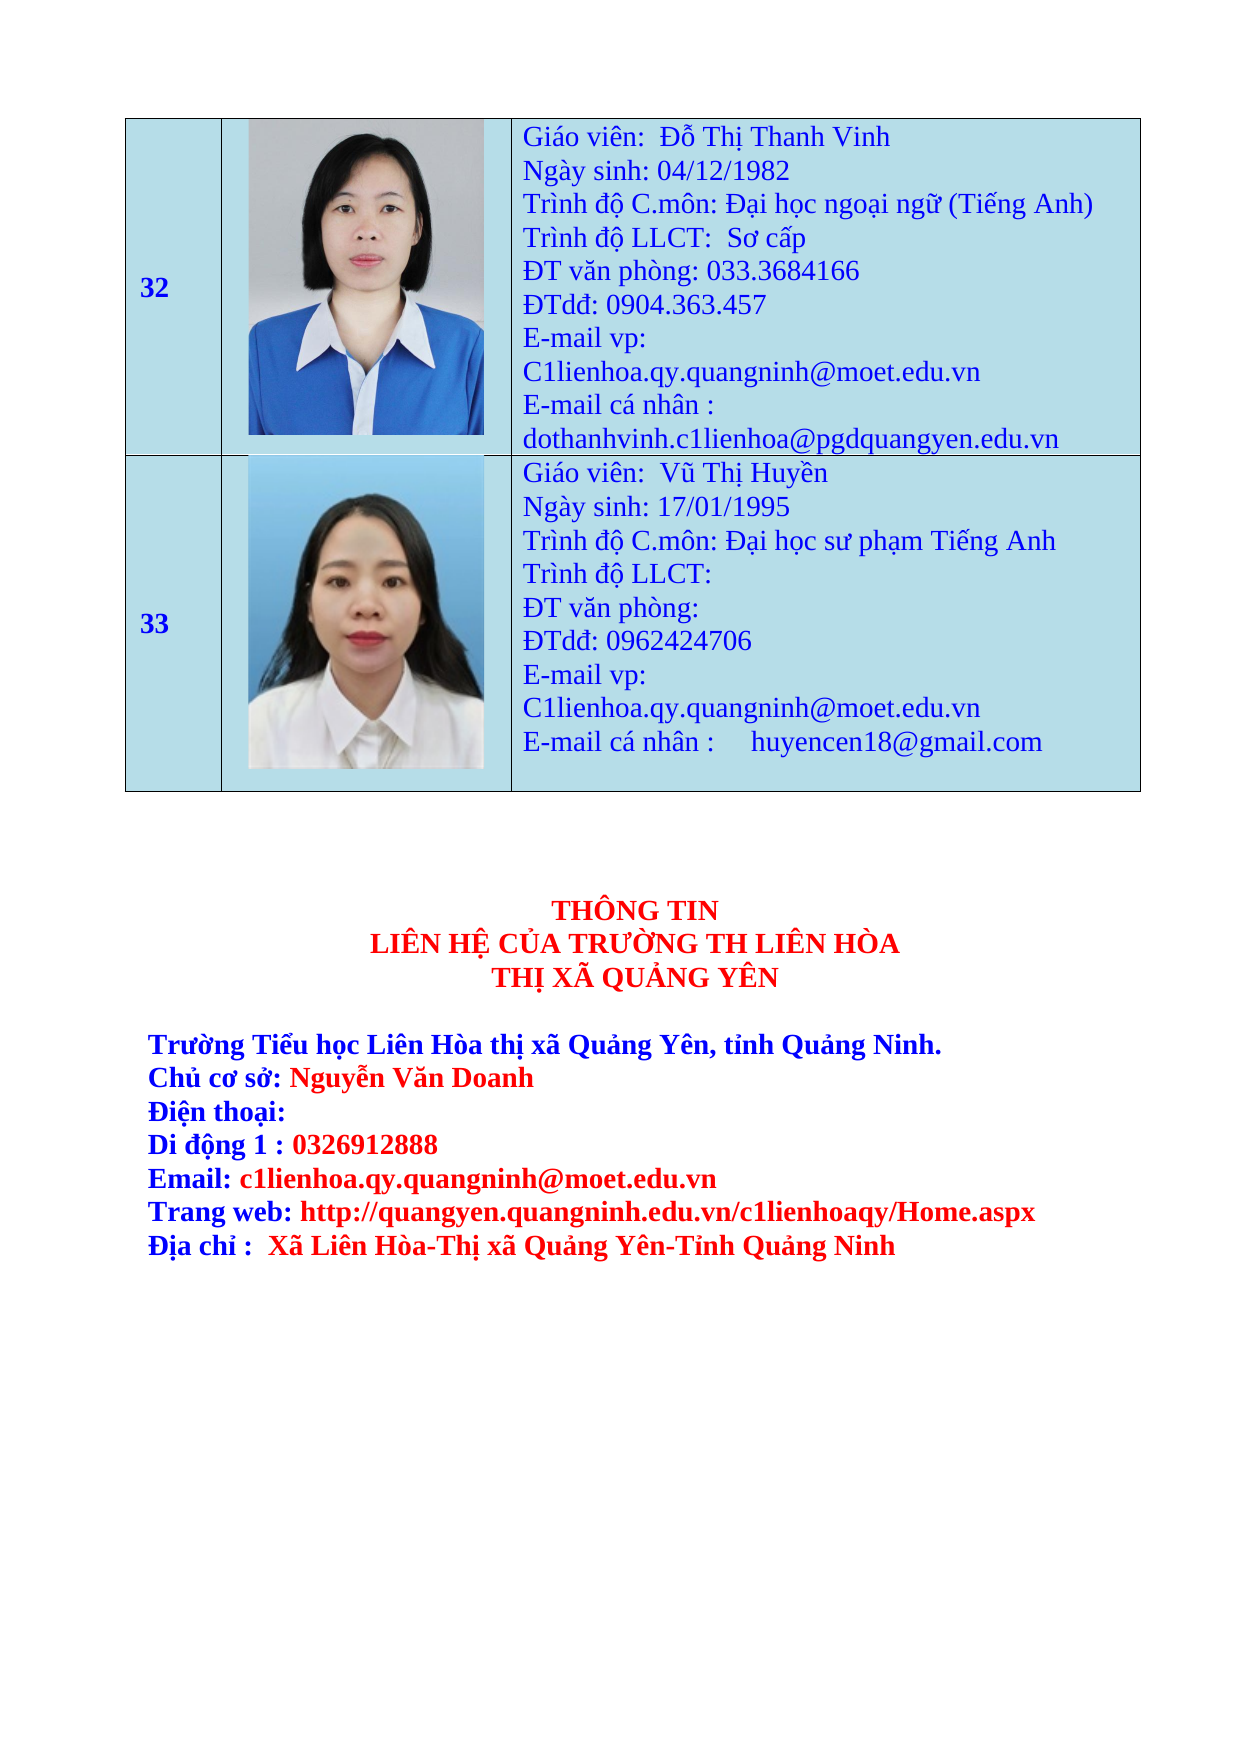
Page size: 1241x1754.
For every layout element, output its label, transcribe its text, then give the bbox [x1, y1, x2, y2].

text THÔNG TIN [148, 893, 1122, 926]
text LIÊN HỆ CỦA TRƯỜNG TH LIÊN HÒA [148, 926, 1122, 960]
picture [248, 455, 485, 769]
table_cell Giáo viên: Đỗ Thị Thanh Vinh Ngày sinh: 04/12/1982 Trình độ C.môn: Đại học ngoại ngữ (Tiếng Anh) Trình độ LLCT: Sơ cấp ĐT văn phòng: 033.3684166 ĐTdđ: 0904.363.457 E-mail vp: C1lienhoa.qy.quangninh@moet.edu.vn E-mail cá nhân : dothanhvinh.c1lienhoa@pgdquangyen.edu.vn [512, 119, 1140, 454]
picture [248, 119, 484, 435]
table_cell [126, 119, 221, 454]
table_cell [222, 119, 511, 454]
text Điện thoại: [148, 1094, 1122, 1127]
text THỊ XÃ QUẢNG YÊN [148, 960, 1122, 993]
text Di động 1 : 0326912888 [148, 1127, 1122, 1161]
text Email: c1lienhoa.qy.quangninh@moet.edu.vn [148, 1161, 1122, 1194]
table_cell [222, 456, 511, 791]
text Trang web: http://quangyen.quangninh.edu.vn/c1lienhoaqy/Home.aspx [148, 1194, 1122, 1228]
table_cell [126, 456, 221, 791]
text Trường Tiểu học Liên Hòa thị xã Quảng Yên, tỉnh Quảng Ninh. [148, 993, 1122, 1060]
text Địa chỉ : Xã Liên Hòa-Thị xã Quảng Yên-Tỉnh Quảng Ninh [148, 1228, 1122, 1262]
table_cell Giáo viên: Vũ Thị Huyền Ngày sinh: 17/01/1995 Trình độ C.môn: Đại học sư phạm Tiếng Anh Trình độ LLCT: ĐT văn phòng: ĐTdđ: 0962424706 E-mail vp: C1lienhoa.qy.quangninh@moet.edu.vn E-mail cá nhân : huyencen18@gmail.com [512, 456, 1140, 791]
text Chủ cơ sở: Nguyễn Văn Doanh [148, 1060, 1122, 1094]
